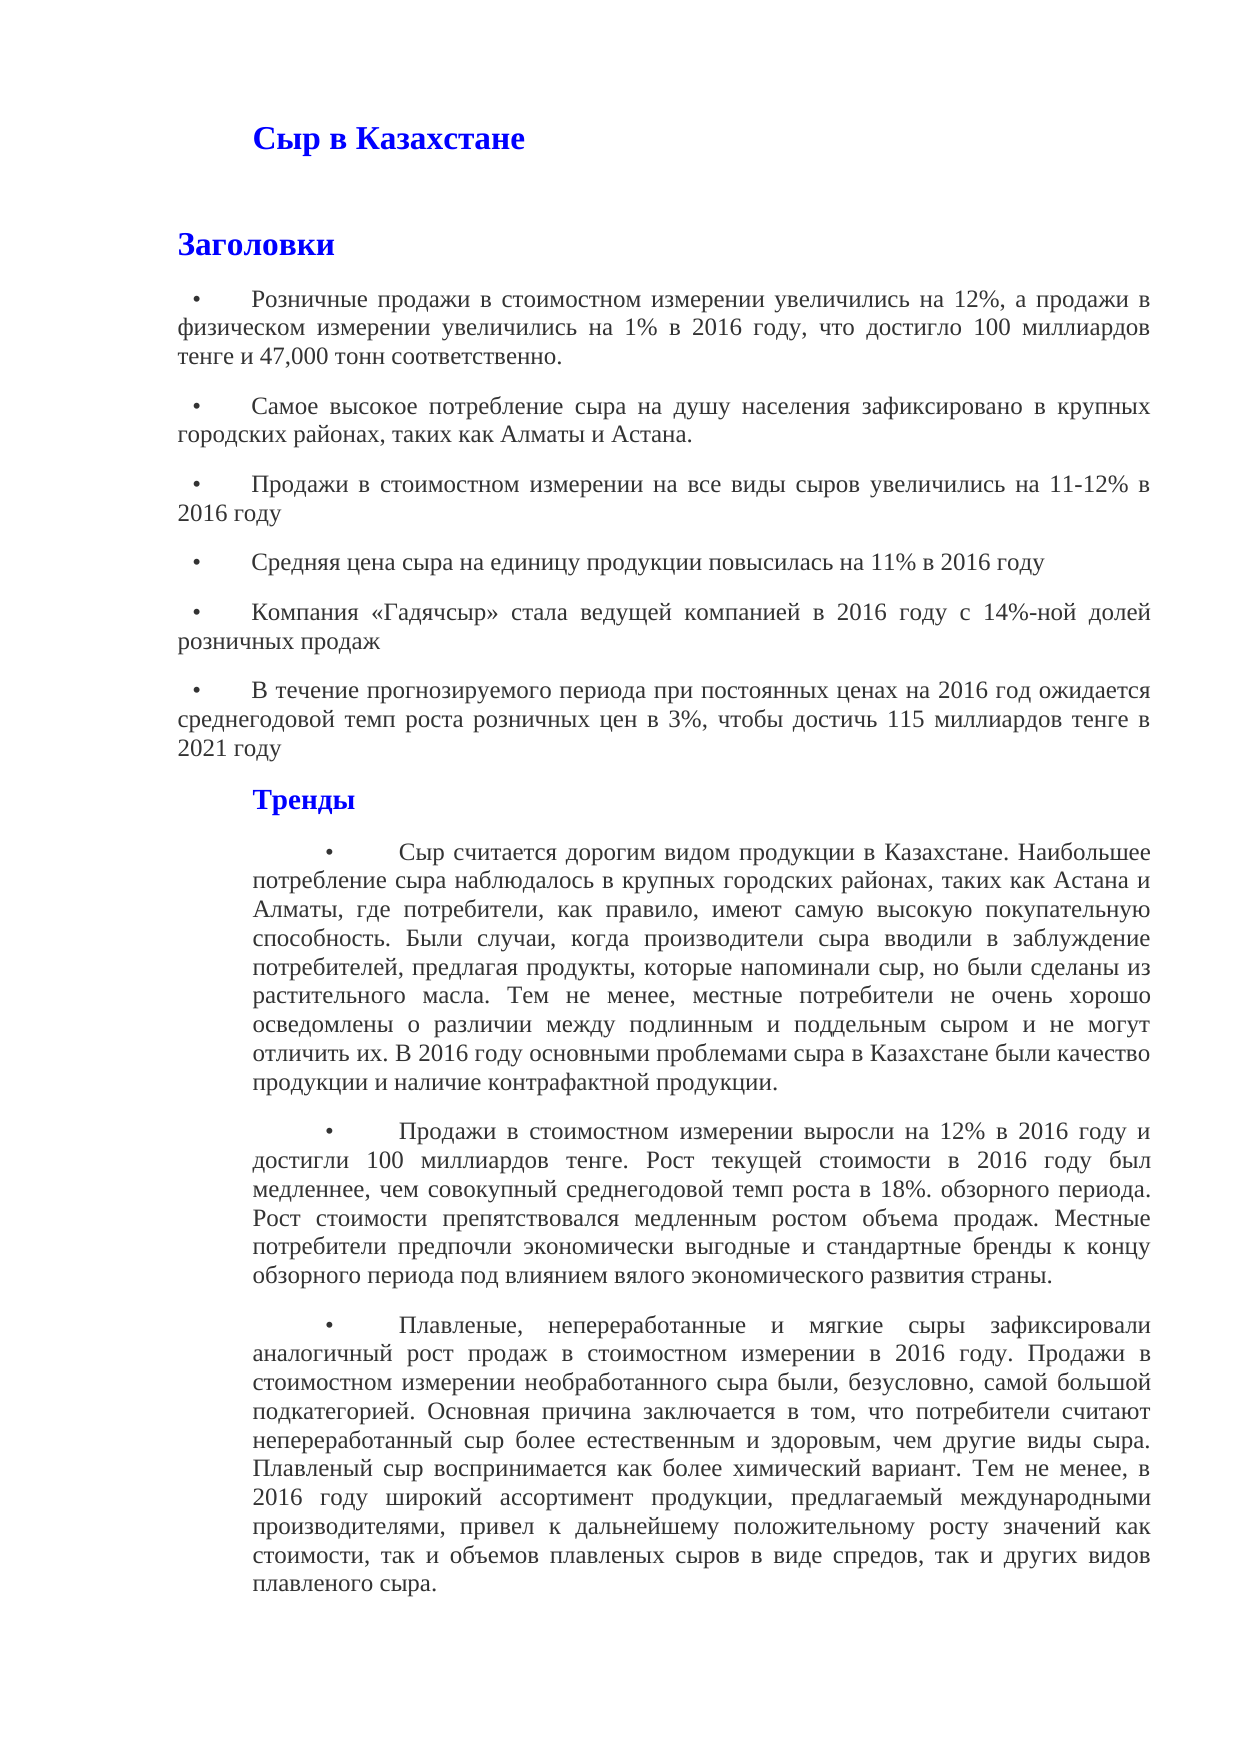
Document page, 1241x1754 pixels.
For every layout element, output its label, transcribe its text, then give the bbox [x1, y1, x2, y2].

text • В течение прогнозируемого периода при постоянных ценах на 2016 год ожидается среднегодовой темп роста розничных цен в 3%, чтобы достичь 115 миллиардов тенге в 2021 году [177, 675, 1152, 762]
text • Сыр считается дорогим видом продукции в Казахстане. Наибольшее потребление сыра наблюдалось в крупных городских районах, таких как Астана и Алматы, где потребители, как правило, имеют самую высокую покупательную способность. Были случаи, когда производители сыра вводили в заблуждение потребителей, предлагая продукты, которые напоминали сыр, но были сделаны из растительного масла. Тем не менее, местные потребители не очень хорошо осведомлены о различии между подлинным и поддельным сыром и не могут отличить их. В 2016 году основными проблемами сыра в Казахстане были качество продукции и наличие контрафактной продукции. [252, 837, 1152, 1096]
text • Средняя цена сыра на единицу продукции повысилась на 11% в 2016 году [177, 547, 1152, 576]
text • Плавленые, непереработанные и мягкие сыры зафиксировали аналогичный рост продаж в стоимостном измерении в 2016 году. Продажи в стоимостном измерении необработанного сыра были, безусловно, самой большой подкатегорией. Основная причина заключается в том, что потребители считают непереработанный сыр более естественным и здоровым, чем другие виды сыра. Плавленый сыр воспринимается как более химический вариант. Тем не менее, в 2016 году широкий ассортимент продукции, предлагаемый международными производителями, привел к дальнейшему положительному росту значений как стоимости, так и объемов плавленых сыров в виде спредов, так и других видов плавленого сыра. [252, 1310, 1152, 1597]
text • Продажи в стоимостном измерении выросли на 12% в 2016 году и достигли 100 миллиардов тенге. Рост текущей стоимости в 2016 году был медленнее, чем совокупный среднегодовой темп роста в 18%. обзорного периода. Рост стоимости препятствовался медленным ростом объема продаж. Местные потребители предпочли экономически выгодные и стандартные бренды к концу обзорного периода под влиянием вялого экономического развития страны. [252, 1116, 1152, 1289]
text • Розничные продажи в стоимостном измерении увеличились на 12%, а продажи в физическом измерении увеличились на 1% в 2016 году, что достигло 100 миллиардов тенге и 47,000 тонн соответственно. [177, 284, 1152, 370]
text • Продажи в стоимостном измерении на все виды сыров увеличились на 11-12% в 2016 году [177, 469, 1152, 527]
text • Компания «Гадячсыр» стала ведущей компанией в 2016 году с 14%-ной долей розничных продаж [177, 597, 1152, 654]
text Заголовки [177, 224, 1152, 263]
text Сыр в Казахстане [252, 118, 1152, 156]
text Тренды [252, 782, 1152, 816]
text • Самое высокое потребление сыра на душу населения зафиксировано в крупных городских районах, таких как Алматы и Астана. [177, 391, 1152, 448]
